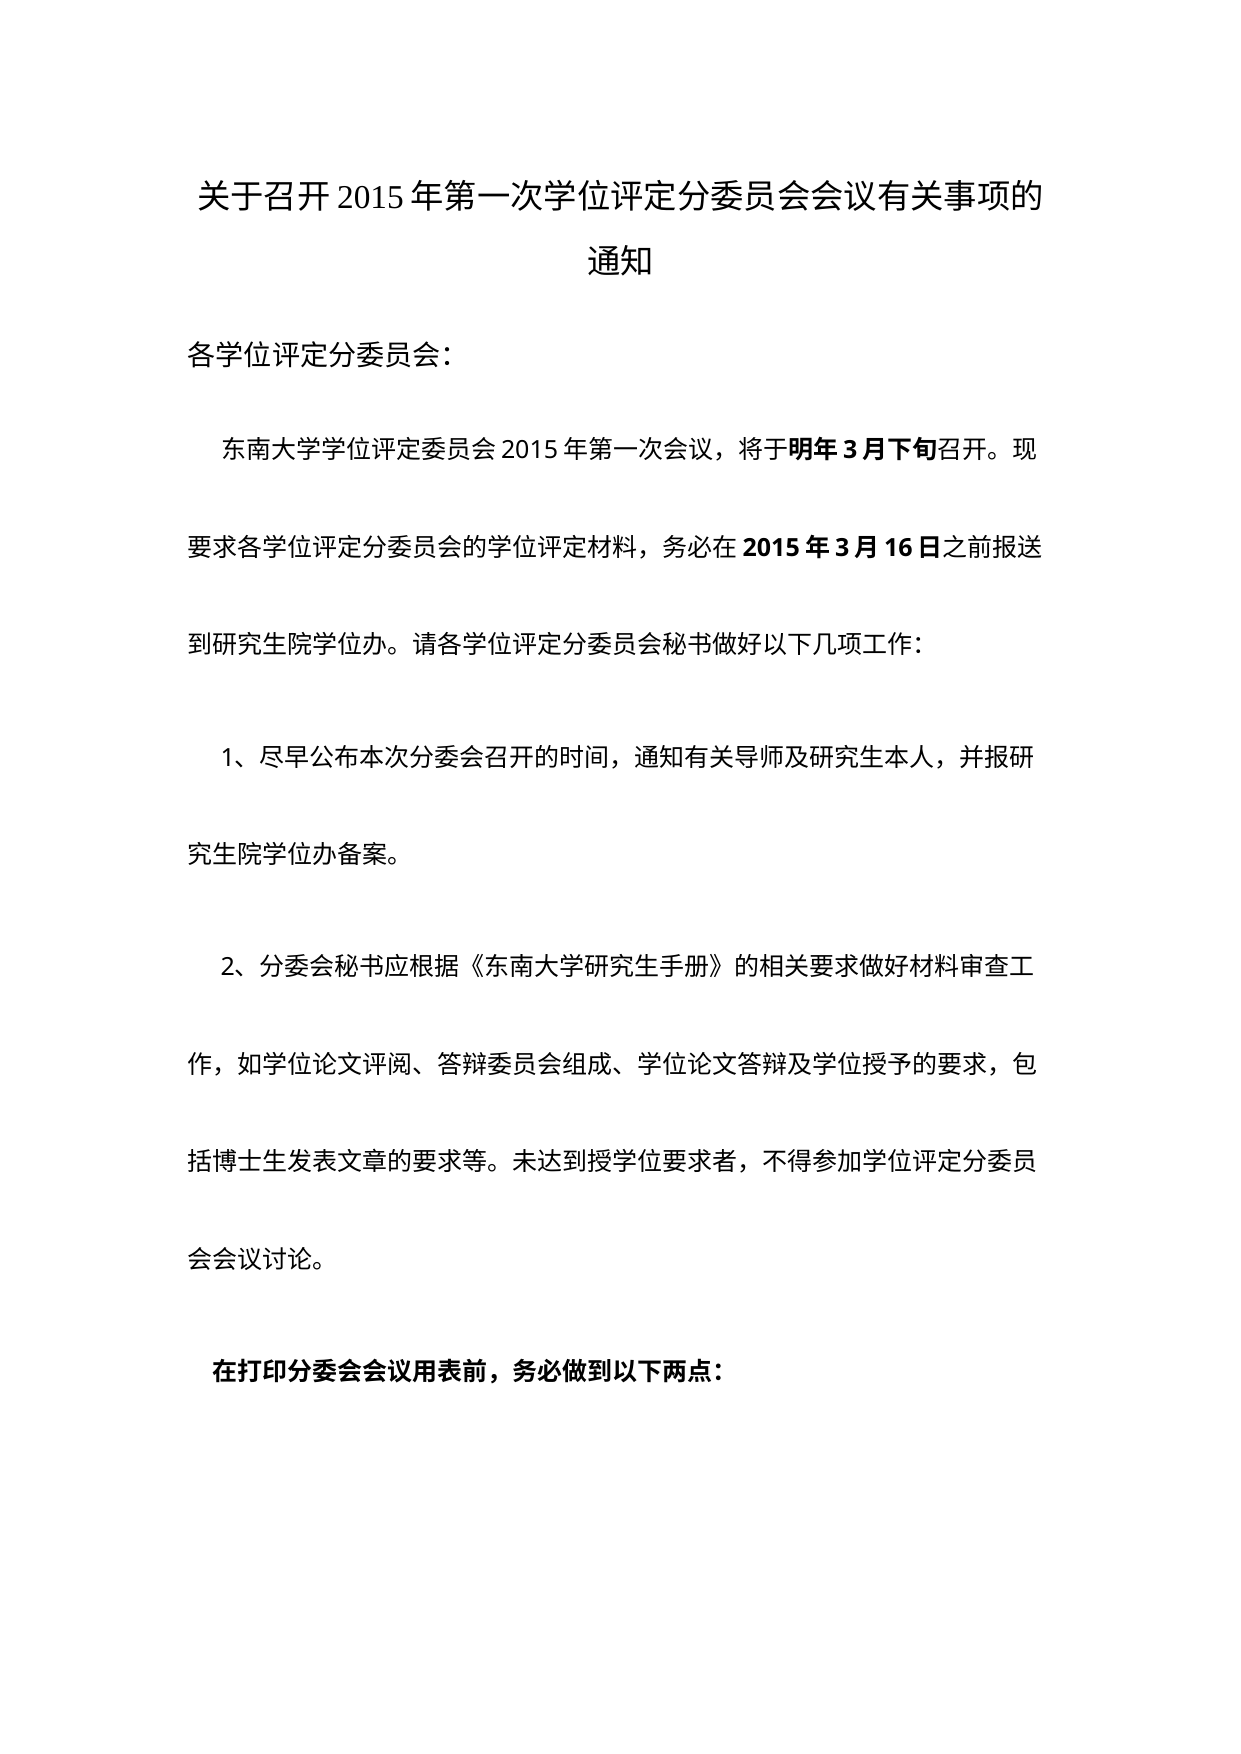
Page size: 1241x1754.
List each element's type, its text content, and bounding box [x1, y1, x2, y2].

text 各学位评定分委员会： [187, 321, 1053, 386]
text 东南大学学位评定委员会2015年第一次会议，将于明年3月下旬召开。现要求各学位评定分委员会的学位评定材料，务必在2015年3月16日之前报送到研究生院学位办。请各学位评定分委员会秘书做好以下几项工作： [187, 415, 1053, 675]
text 2、分委会秘书应根据《东南大学研究生手册》的相关要求做好材料审查工作，如学位论文评阅、答辩委员会组成、学位论文答辩及学位授予的要求，包括博士生发表文章的要求等。未达到授学位要求者，不得参加学位评定分委员会会议讨论。 [187, 932, 1053, 1290]
text 关于召开2015年第一次学位评定分委员会会议有关事项的通知 [187, 162, 1053, 292]
text 在打印分委会会议用表前，务必做到以下两点： [212, 1337, 1053, 1402]
text 1、尽早公布本次分委会召开的时间，通知有关导师及研究生本人，并报研究生院学位办备案。 [187, 723, 1053, 885]
